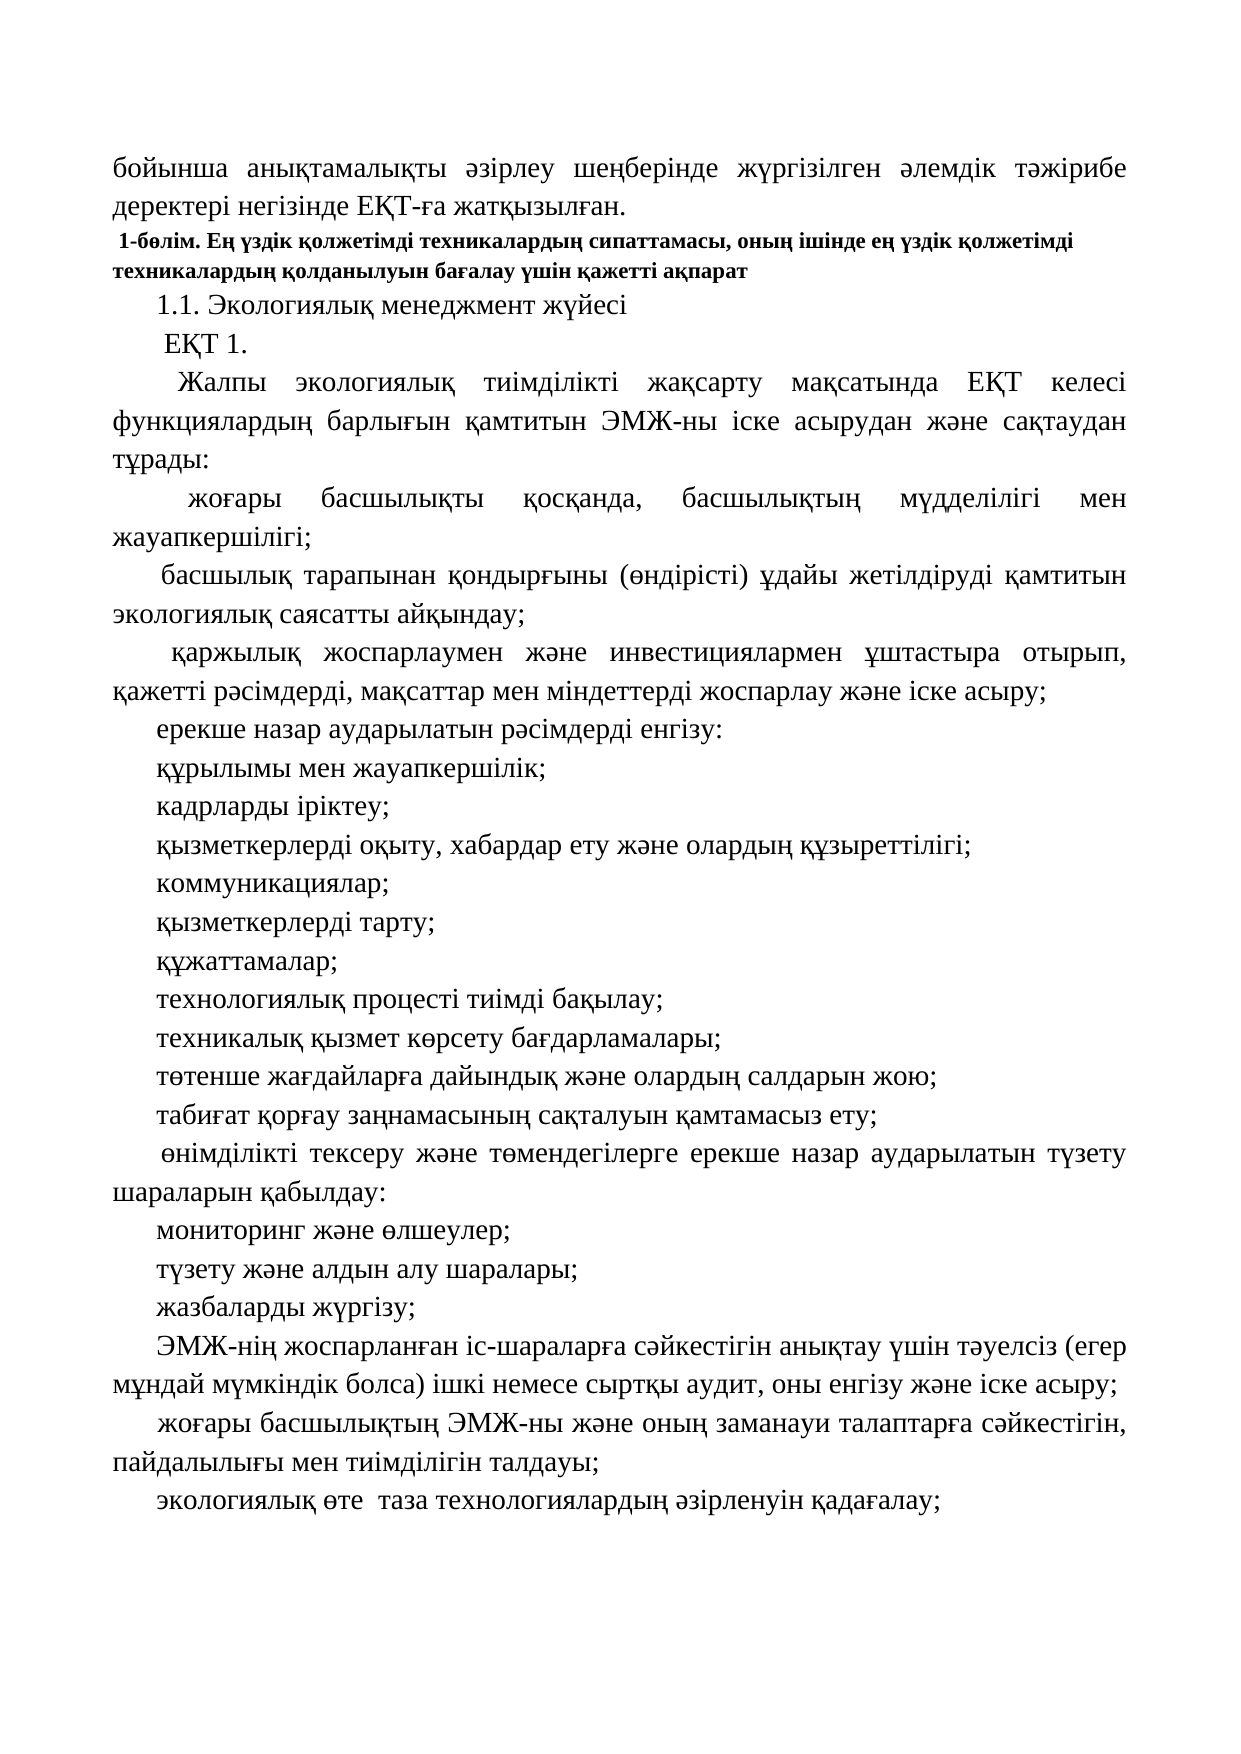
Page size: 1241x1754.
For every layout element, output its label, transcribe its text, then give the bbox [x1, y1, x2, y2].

text 1-бөлім. Ең үздік қолжетімді техникалардың сипаттамасы, оның ішінде ең үздік қолжетімді техникалардың қолданылуын бағалау үшін қажетті ақпарат [112, 227, 1128, 284]
text ерекше назар аударылатын рәсімдерді енгізу: [112, 711, 1128, 745]
text құрылымы мен жауапкершілік; [112, 750, 1128, 783]
text ЭМЖ-нің жоспарланған іс-шараларға сәйкестігін анықтау үшін тәуелсіз (егер мұндай мүмкіндік болса) ішкі немесе сыртқы аудит, оны енгізу және іске асыру; [112, 1328, 1128, 1400]
text ЕҚТ 1. [112, 326, 1128, 359]
text қызметкерлерді тарту; [112, 904, 1128, 938]
text төтенше жағдайларға дайындық және олардың салдарын жою; [112, 1058, 1128, 1092]
text мониторинг және өлшеулер; [112, 1212, 1128, 1246]
text басшылық тарапынан қондырғыны (өндірісті) ұдайы жетілдіруді қамтитын экологиялық саясатты айқындау; [112, 557, 1128, 629]
text жоғары басшылықты қосқанда, басшылықтың мүдделілігі мен жауапкершілігі; [112, 480, 1128, 552]
text технологиялық процесті тиімді бақылау; [112, 981, 1128, 1015]
text экологиялық өте таза технологиялардың әзірленуін қадағалау; [112, 1482, 1128, 1516]
text түзету және алдын алу шаралары; [112, 1251, 1128, 1284]
text жоғары басшылықтың ЭМЖ-ны және оның заманауи талаптарға сәйкестігін, пайдалылығы мен тиімділігін талдауы; [112, 1405, 1128, 1477]
text өнімділікті тексеру және төмендегілерге ерекше назар аударылатын түзету шараларын қабылдау: [112, 1135, 1128, 1207]
text 1.1. Экологиялық менеджмент жүйесі [112, 287, 1128, 321]
text жазбаларды жүргізу; [112, 1289, 1128, 1323]
text қаржылық жоспарлаумен және инвестициялармен ұштастыра отырып, қажетті рәсімдерді, мақсаттар мен міндеттерді жоспарлау және іске асыру; [112, 634, 1128, 706]
text табиғат қорғау заңнамасының сақталуын қамтамасыз ету; [112, 1097, 1128, 1130]
text қызметкерлерді оқыту, хабардар ету және олардың құзыреттілігі; [112, 827, 1128, 861]
text құжаттамалар; [112, 943, 1128, 976]
text техникалық қызмет көрсету бағдарламалары; [112, 1020, 1128, 1053]
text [112, 150, 1128, 222]
text коммуникациялар; [112, 866, 1128, 899]
text Жалпы экологиялық тиімділікті жақсарту мақсатында ЕҚТ келесі функциялардың барлығын қамтитын ЭМЖ-ны іске асырудан және сақтаудан тұрады: [112, 364, 1128, 475]
text кадрларды іріктеу; [112, 788, 1128, 822]
